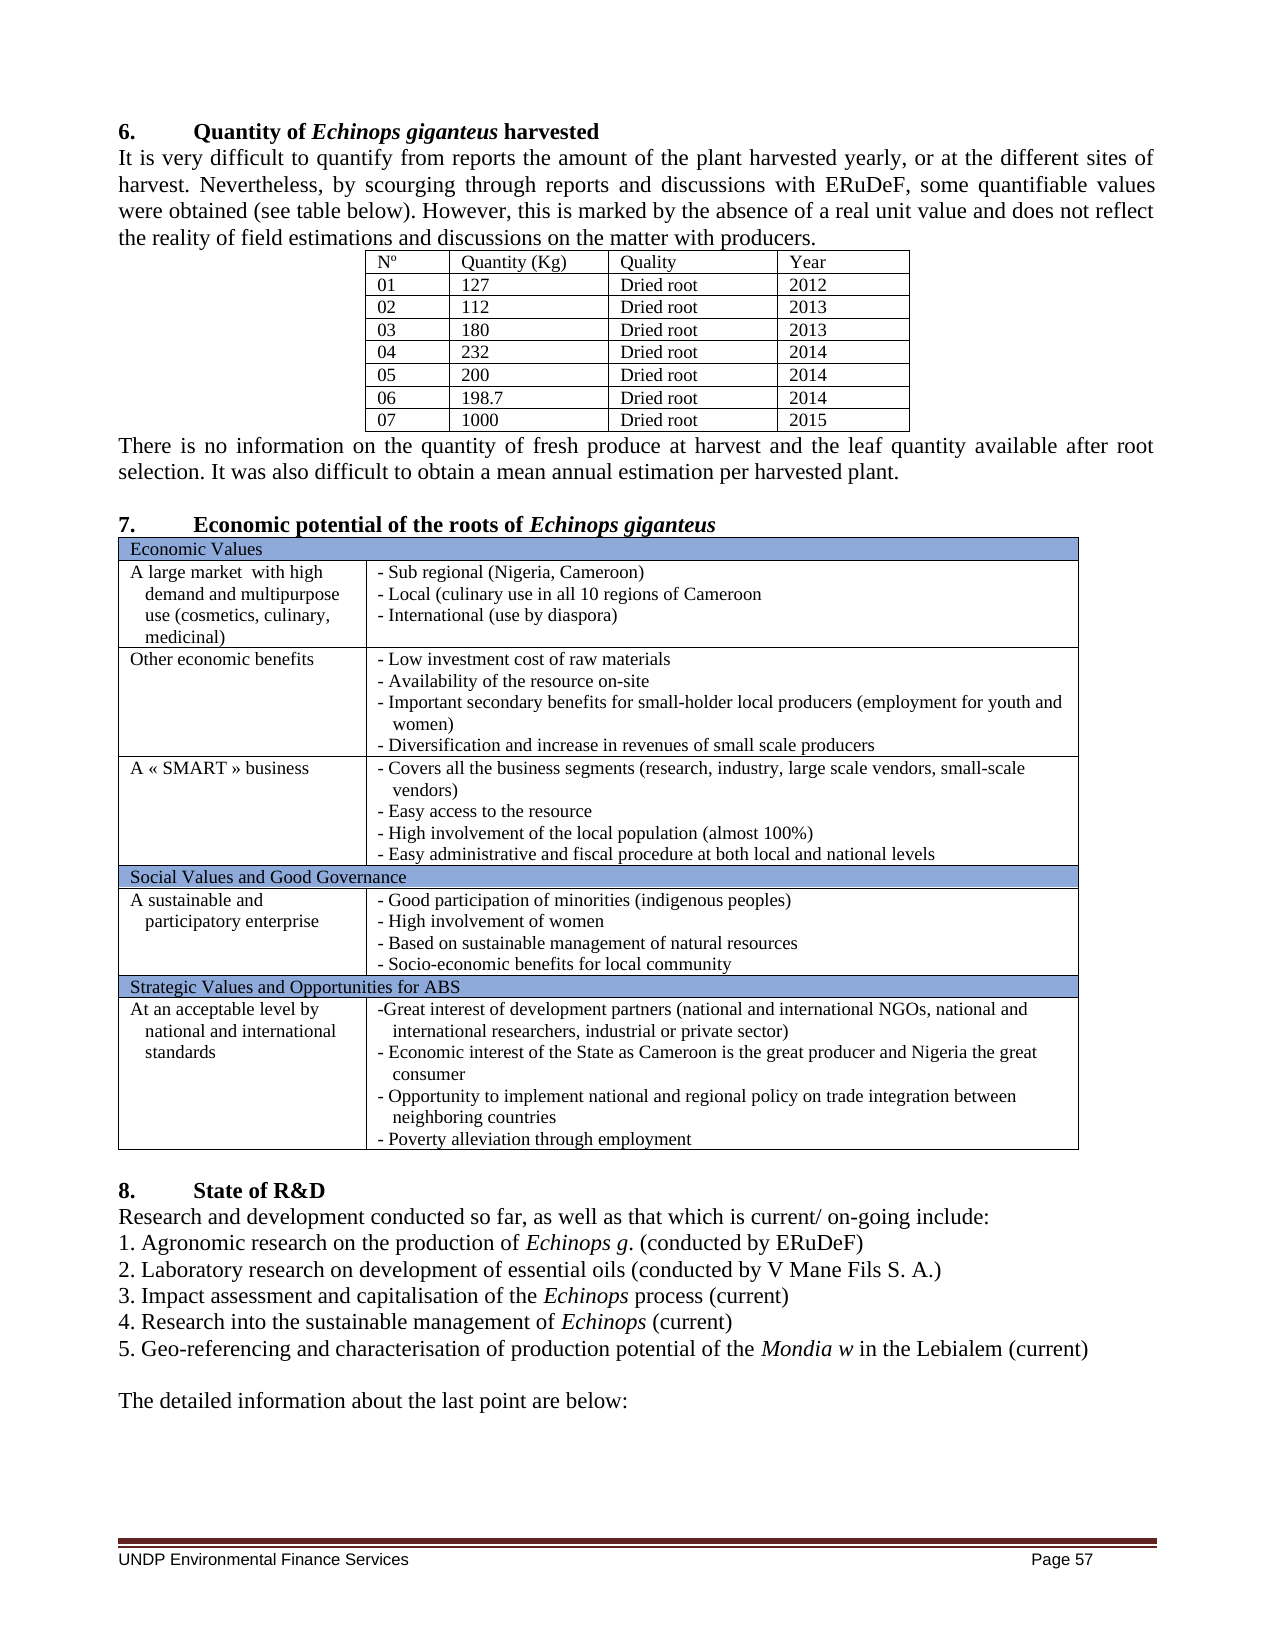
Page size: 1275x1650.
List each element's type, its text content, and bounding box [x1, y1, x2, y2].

table_cell 07 [366, 409, 449, 431]
table_cell At an acceptable level by national and international standards [119, 998, 366, 1149]
table_cell A « SMART » business [119, 757, 366, 865]
subtitle Economic potential of the roots of Echinops giganteus [118, 511, 1157, 537]
table_cell Other economic benefits [119, 648, 366, 756]
table_cell A sustainable and participatory enterprise [119, 889, 366, 975]
table_cell 2014 [778, 387, 909, 408]
table_cell 03 [366, 319, 449, 340]
table_cell 112 [450, 296, 608, 318]
table_cell Dried root [609, 319, 777, 340]
table_cell Strategic Values and Opportunities for ABS [119, 976, 1078, 997]
table_cell Dried root [609, 364, 777, 386]
table_cell 04 [366, 341, 449, 363]
table_header Year [778, 251, 909, 272]
table_cell 232 [450, 341, 608, 363]
table_cell 1000 [450, 409, 608, 431]
table_cell 2014 [778, 364, 909, 386]
table_cell 200 [450, 364, 608, 386]
text 5. Geo-referencing and characterisation of production potential of the Mondia w in the Lebialem (current) [118, 1335, 1157, 1361]
table_header Quantity (Kg) [450, 251, 608, 272]
table_cell Dried root [609, 409, 777, 431]
table_cell 02 [366, 296, 449, 318]
table_cell Dried root [609, 296, 777, 318]
table_cell - Sub regional (Nigeria, Cameroon) - Local (culinary use in all 10 regions of Cameroon - International (use by diaspora) [367, 561, 1078, 647]
table_cell 127 [450, 274, 608, 295]
text There is no information on the quantity of fresh produce at harvest and the leaf quantity available after root selection. It was also difficult to obtain a mean annual estimation per harvested plant. [118, 432, 1157, 484]
table_cell 180 [450, 319, 608, 340]
table_cell 01 [366, 274, 449, 295]
table_cell 06 [366, 387, 449, 408]
table_cell 198.7 [450, 387, 608, 408]
text 1. Agronomic research on the production of Echinops g. (conducted by ERuDeF) [118, 1229, 1157, 1256]
table_cell 2013 [778, 296, 909, 318]
table_cell - Low investment cost of raw materials - Availability of the resource on-site - Important secondary benefits for small-holder local producers (employment for youth and women) - Diversification and increase in revenues of small scale producers [367, 648, 1078, 756]
table_cell 2014 [778, 341, 909, 363]
table_header Economic Values [119, 538, 1078, 560]
text It is very difficult to quantify from reports the amount of the plant harvested yearly, or at the different sites of harvest. Nevertheless, by scourging through reports and discussions with ERuDeF, some quantifiable values were obtained (see table below). However, this is marked by the absence of a real unit value and does not reflect the reality of field estimations and discussions on the matter with producers. [118, 144, 1157, 250]
text Research and development conducted so far, as well as that which is current/ on-going include: [118, 1203, 1157, 1229]
table_cell 2015 [778, 409, 909, 431]
table_cell Social Values and Good Governance [119, 866, 1078, 887]
table_cell Dried root [609, 274, 777, 295]
table_cell Dried root [609, 341, 777, 363]
text 2. Laboratory research on development of essential oils (conducted by V Mane Fils S. A.) [118, 1256, 1157, 1282]
table_cell Dried root [609, 387, 777, 408]
table_cell A large market with high demand and multipurpose use (cosmetics, culinary, medicinal) [119, 561, 366, 647]
subtitle Quantity of Echinops giganteus harvested [118, 118, 1157, 144]
text 4. Research into the sustainable management of Echinops (current) [118, 1308, 1157, 1335]
text The detailed information about the last point are below: [118, 1387, 1157, 1414]
table_cell 2013 [778, 319, 909, 340]
text 3. Impact assessment and capitalisation of the Echinops process (current) [118, 1282, 1157, 1308]
table_cell - Good participation of minorities (indigenous peoples) - High involvement of women - Based on sustainable management of natural resources - Socio-economic benefits for local community [367, 889, 1078, 975]
subtitle State of R&D [118, 1177, 1157, 1203]
table_cell -Great interest of development partners (national and international NGOs, national and international researchers, industrial or private sector) - Economic interest of the State as Cameroon is the great producer and Nigeria the great consumer - Opportunity to implement national and regional policy on trade integration between neighboring countries - Poverty alleviation through employment [367, 998, 1078, 1149]
table_header Nº [366, 251, 449, 272]
table_cell 05 [366, 364, 449, 386]
table_header Quality [609, 251, 777, 272]
table_cell - Covers all the business segments (research, industry, large scale vendors, small-scale vendors) - Easy access to the resource - High involvement of the local population (almost 100%) - Easy administrative and fiscal procedure at both local and national levels [367, 757, 1078, 865]
table_cell 2012 [778, 274, 909, 295]
